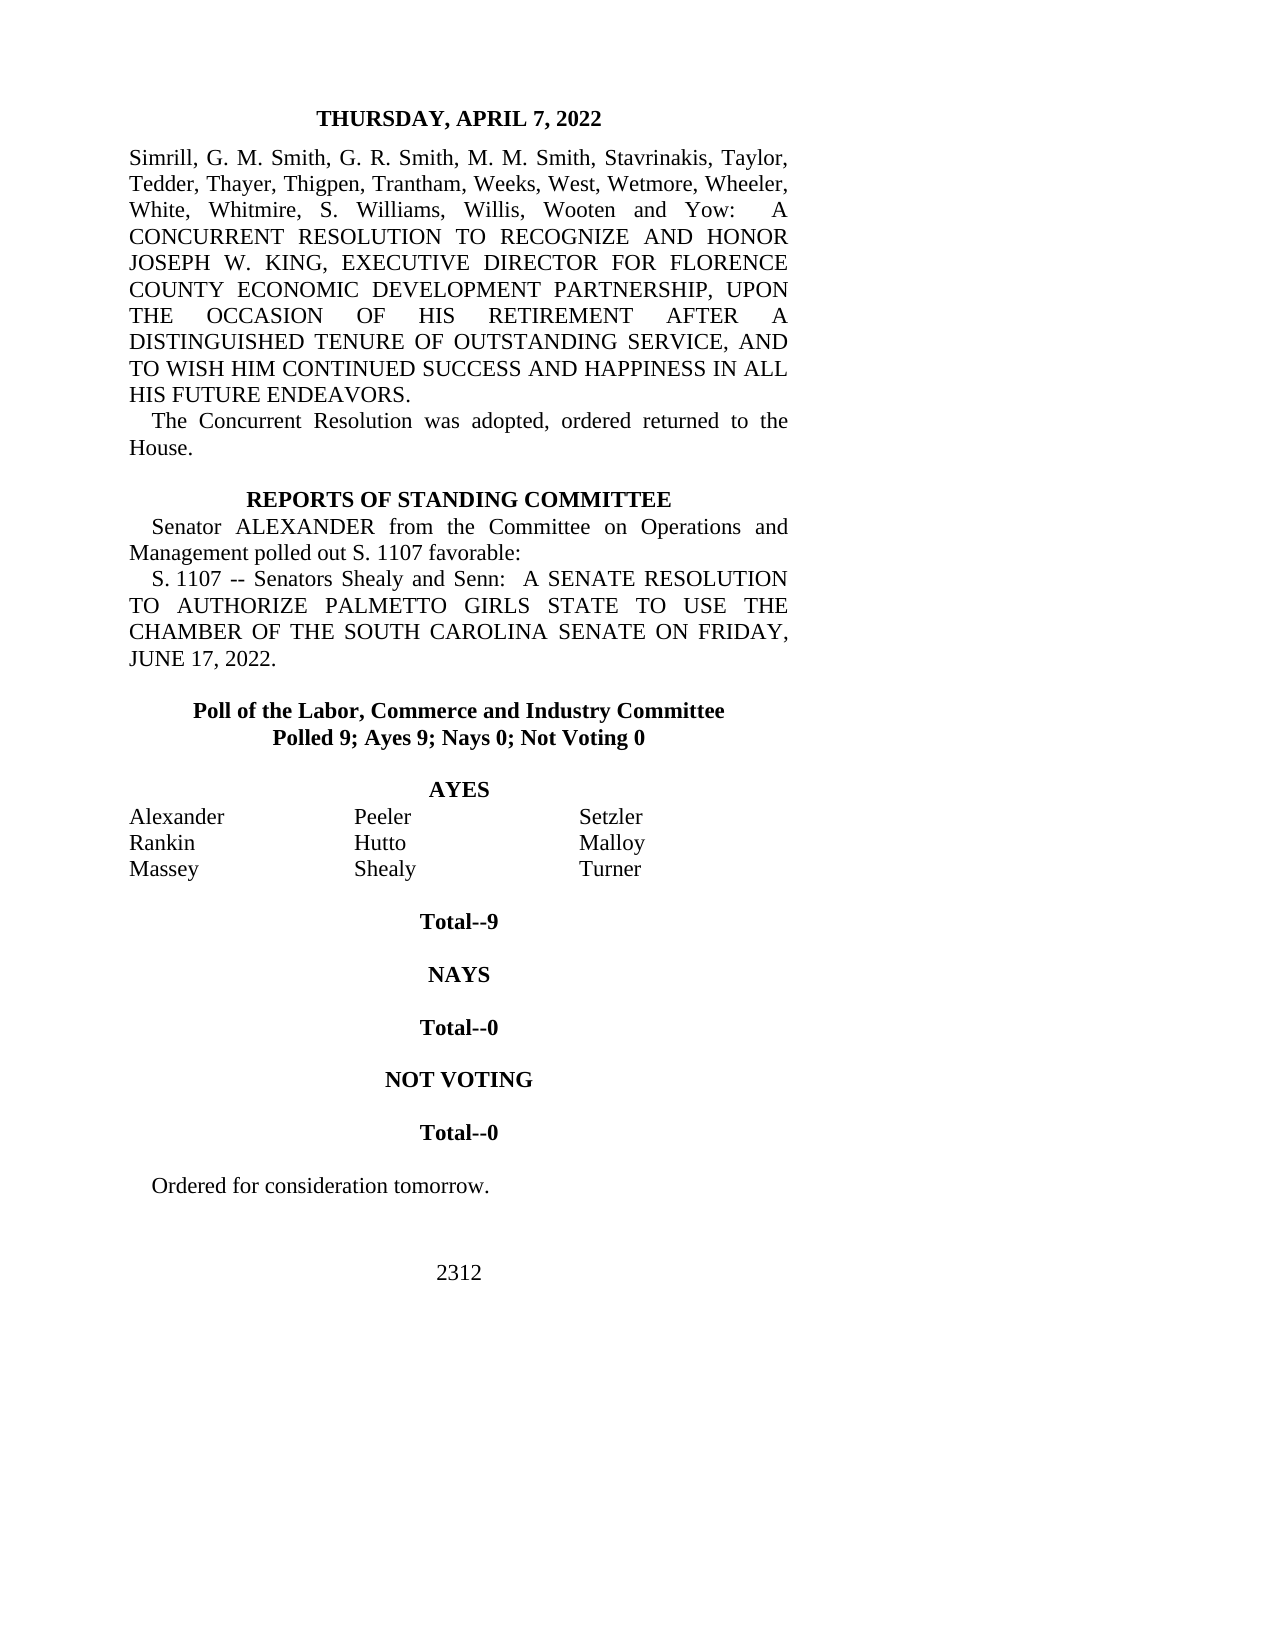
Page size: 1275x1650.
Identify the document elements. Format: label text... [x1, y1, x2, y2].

text Total--9 [129, 908, 789, 934]
text REPORTS OF STANDING COMMITTEE [129, 486, 789, 513]
text Total--0 [129, 1013, 789, 1040]
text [129, 144, 789, 407]
text AYES [129, 776, 789, 803]
text Poll of the Labor, Commerce and Industry Committee [129, 697, 789, 724]
text S. 1107 -- Senators Shealy and Senn: A SENATE RESOLUTION TO AUTHORIZE PALMETTO GIRLS STATE TO USE THE CHAMBER OF THE SOUTH CAROLINA SENATE ON FRIDAY, JUNE 17, 2022. [129, 566, 789, 671]
text NOT VOTING [129, 1066, 789, 1093]
text Rankin Hutto Malloy [129, 829, 789, 855]
text Senator ALEXANDER from the Committee on Operations and Management polled out S. 1107 favorable: [129, 513, 789, 566]
text Polled 9; Ayes 9; Nays 0; Not Voting 0 [129, 724, 789, 750]
text Ordered for consideration tomorrow. [129, 1172, 789, 1198]
text The Concurrent Resolution was adopted, ordered returned to the House. [129, 407, 789, 460]
text Total--0 [129, 1119, 789, 1145]
text Alexander Peeler Setzler [129, 803, 789, 829]
text Massey Shealy Turner [129, 855, 789, 882]
text NAYS [129, 961, 789, 987]
